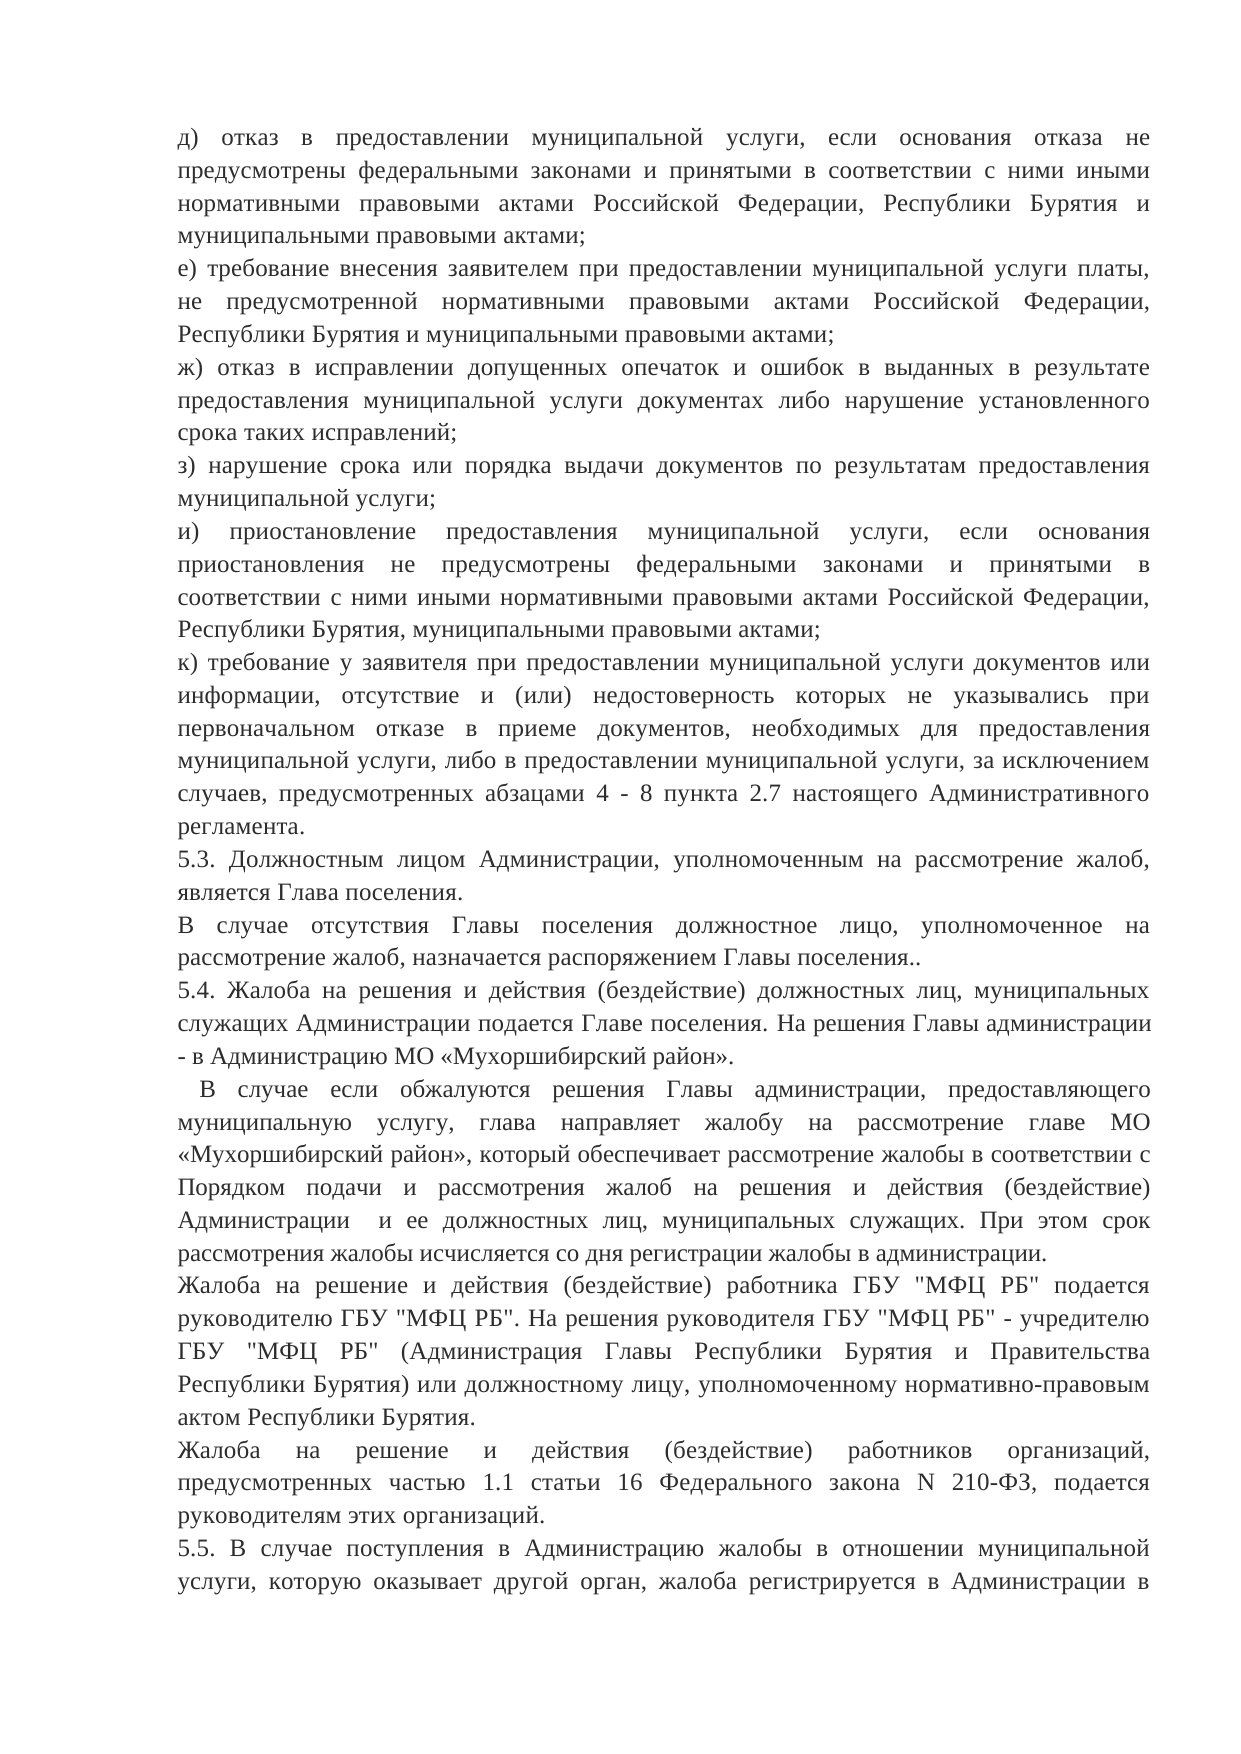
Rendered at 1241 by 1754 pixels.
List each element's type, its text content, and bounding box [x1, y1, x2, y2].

text 5.3. Должностным лицом Администрации, уполномоченным на рассмотрение жалоб, является Глава поселения. [177, 840, 1152, 906]
text Жалоба на решение и действия (бездействие) работников организаций, предусмотренных частью 1.1 статьи 16 Федерального закона N 210-ФЗ, подается руководителям этих организаций. [177, 1431, 1152, 1529]
text и) приостановление предоставления муниципальной услуги, если основания приостановления не предусмотрены федеральными законами и принятыми в соответствии с ними иными нормативными правовыми актами Российской Федерации, Республики Бурятия, муниципальными правовыми актами; [177, 512, 1152, 643]
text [177, 1529, 1152, 1595]
text В случае если обжалуются решения Главы администрации, предоставляющего муниципальную услугу, глава направляет жалобу на рассмотрение главе МО «Мухоршибирский район», который обеспечивает рассмотрение жалобы в соответствии с Порядком подачи и рассмотрения жалоб на решения и действия (бездействие) Администрации и ее должностных лиц, муниципальных служащих. При этом срок рассмотрения жалобы исчисляется со дня регистрации жалобы в администрации. [177, 1070, 1152, 1267]
text 5.4. Жалоба на решения и действия (бездействие) должностных лиц, муниципальных служащих Администрации подается Главе поселения. На решения Главы администрации - в Администрацию МО «Мухоршибирский район». [177, 971, 1152, 1070]
text е) требование внесения заявителем при предоставлении муниципальной услуги платы, не предусмотренной нормативными правовыми актами Российской Федерации, Республики Бурятия и муниципальными правовыми актами; [177, 249, 1152, 348]
text Жалоба на решение и действия (бездействие) работника ГБУ "МФЦ РБ" подается руководителю ГБУ "МФЦ РБ". На решения руководителя ГБУ "МФЦ РБ" - учредителю ГБУ "МФЦ РБ" (Администрация Главы Республики Бурятия и Правительства Республики Бурятия) или должностному лицу, уполномоченному нормативно-правовым актом Республики Бурятия. [177, 1267, 1152, 1431]
text В случае отсутствия Главы поселения должностное лицо, уполномоченное на рассмотрение жалоб, назначается распоряжением Главы поселения.. [177, 906, 1152, 971]
text ж) отказ в исправлении допущенных опечаток и ошибок в выданных в результате предоставления муниципальной услуги документах либо нарушение установленного срока таких исправлений; [177, 348, 1152, 446]
text к) требование у заявителя при предоставлении муниципальной услуги документов или информации, отсутствие и (или) недостоверность которых не указывались при первоначальном отказе в приеме документов, необходимых для предоставления муниципальной услуги, либо в предоставлении муниципальной услуги, за исключением случаев, предусмотренных абзацами 4 - 8 пункта 2.7 настоящего Административного регламента. [177, 643, 1152, 840]
text д) отказ в предоставлении муниципальной услуги, если основания отказа не предусмотрены федеральными законами и принятыми в соответствии с ними иными нормативными правовыми актами Российской Федерации, Республики Бурятия и муниципальными правовыми актами; [177, 118, 1152, 249]
text з) нарушение срока или порядка выдачи документов по результатам предоставления муниципальной услуги; [177, 446, 1152, 512]
